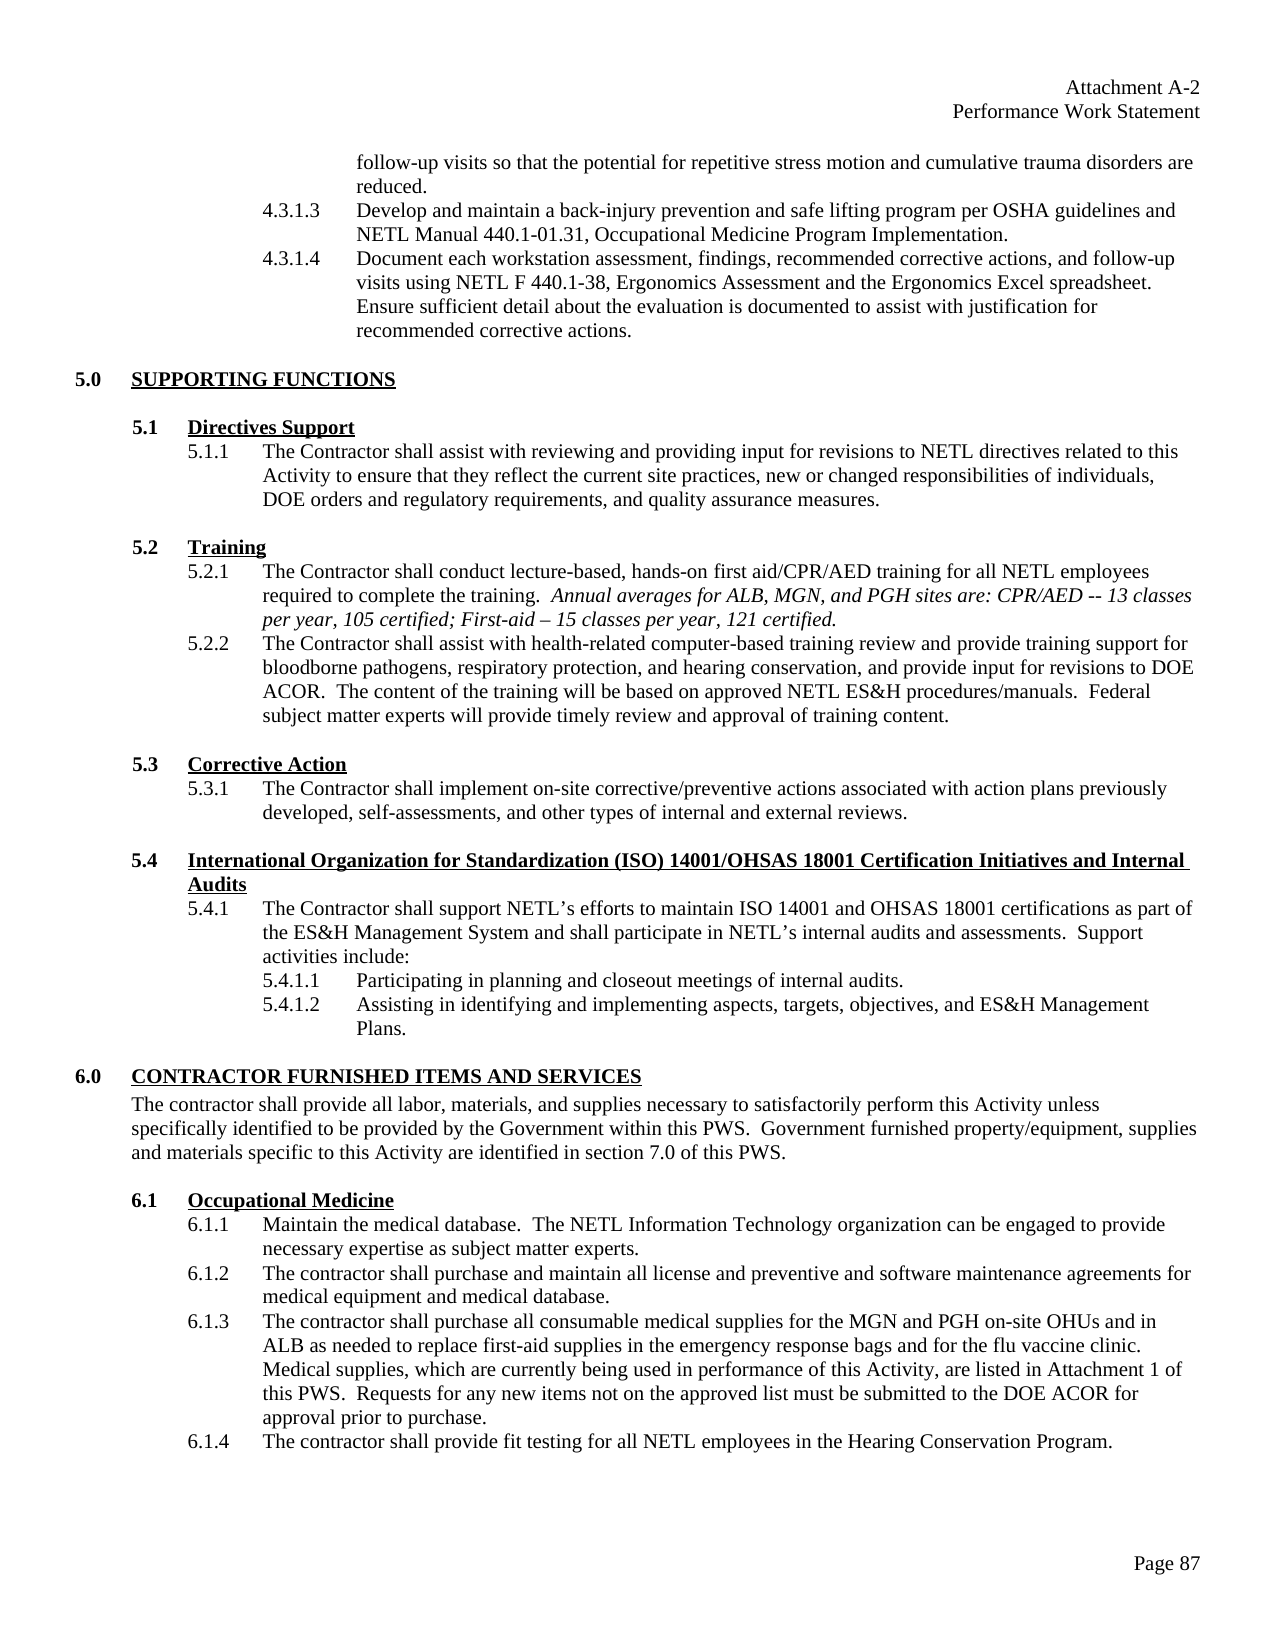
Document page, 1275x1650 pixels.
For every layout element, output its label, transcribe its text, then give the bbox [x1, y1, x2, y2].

text 6.1 Occupational Medicine [131, 1188, 1200, 1212]
text 5.2 Training [132, 535, 1200, 559]
text 5.4.1.2 Assisting in identifying and implementing aspects, targets, objectives, and ES&H Management Plans. [262, 992, 1200, 1040]
list 4.3.1.3 Develop and maintain a back-injury prevention and safe lifting program per OSHA guidelines and NETL Manual 440.1-01.31, Occupational Medicine Program Implementation. [262, 198, 1200, 246]
list 4.3.1.4 Document each workstation assessment, findings, recommended corrective actions, and follow-up visits using NETL F 440.1-38, Ergonomics Assessment and the Ergonomics Excel spreadsheet. Ensure sufficient detail about the evaluation is documented to assist with justification for recommended corrective actions. [262, 246, 1200, 342]
text 6.1.1 Maintain the medical database. The NETL Information Technology organization can be engaged to provide necessary expertise as subject matter experts. [187, 1212, 1200, 1260]
text 6.1.4 The contractor shall provide fit testing for all NETL employees in the Hearing Conservation Program. [187, 1429, 1200, 1453]
list SUPPORTING FUNCTIONS [75, 367, 1200, 391]
list CONTRACTOR FURNISHED ITEMS AND SERVICES [75, 1064, 1200, 1088]
list International Organization for Standardization (ISO) 14001/OHSAS 18001 Certification Initiatives and Internal Audits [131, 848, 1200, 896]
text 5.3 Corrective Action [132, 752, 1200, 776]
text 5.2.1 The Contractor shall conduct lecture-based, hands-on first aid/CPR/AED training for all NETL employees required to complete the training. Annual averages for ALB, MGN, and PGH sites are: CPR/AED -- 13 classes per year, 105 certified; First-aid – 15 classes per year, 121 certified. [187, 559, 1200, 631]
list The contractor shall provide all labor, materials, and supplies necessary to satisfactorily perform this Activity unless specifically identified to be provided by the Government within this PWS. Government furnished property/equipment, supplies and materials specific to this Activity are identified in section 7.0 of this PWS. [131, 1092, 1200, 1164]
text 6.1.2 The contractor shall purchase and maintain all license and preventive and software maintenance agreements for medical equipment and medical database. [187, 1260, 1200, 1308]
text 5.1 Directives Support [132, 415, 1200, 439]
text 5.1.1 The Contractor shall assist with reviewing and providing input for revisions to NETL directives related to this Activity to ensure that they reflect the current site practices, new or changed responsibilities of individuals, DOE orders and regulatory requirements, and quality assurance measures. [187, 439, 1200, 511]
text 5.3.1 The Contractor shall implement on-site corrective/preventive actions associated with action plans previously developed, self-assessments, and other types of internal and external reviews. [187, 776, 1200, 824]
text 5.4.1.1 Participating in planning and closeout meetings of internal audits. [262, 968, 1200, 992]
text 5.2.2 The Contractor shall assist with health-related computer-based training review and provide training support for bloodborne pathogens, respiratory protection, and hearing conservation, and provide input for revisions to DOE ACOR. The content of the training will be based on approved NETL ES&H procedures/manuals. Federal subject matter experts will provide timely review and approval of training content. [187, 631, 1200, 727]
text 6.1.3 The contractor shall purchase all consumable medical supplies for the MGN and PGH on-site OHUs and in ALB as needed to replace first-aid supplies in the emergency response bags and for the flu vaccine clinic. Medical supplies, which are currently being used in performance of this Activity, are listed in Attachment 1 of this PWS. Requests for any new items not on the approved list must be submitted to the DOE ACOR for approval prior to purchase. [187, 1308, 1200, 1429]
text 5.4.1 The Contractor shall support NETL’s efforts to maintain ISO 14001 and OHSAS 18001 certifications as part of the ES&H Management System and shall participate in NETL’s internal audits and assessments. Support activities include: [187, 896, 1200, 968]
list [262, 150, 1200, 198]
